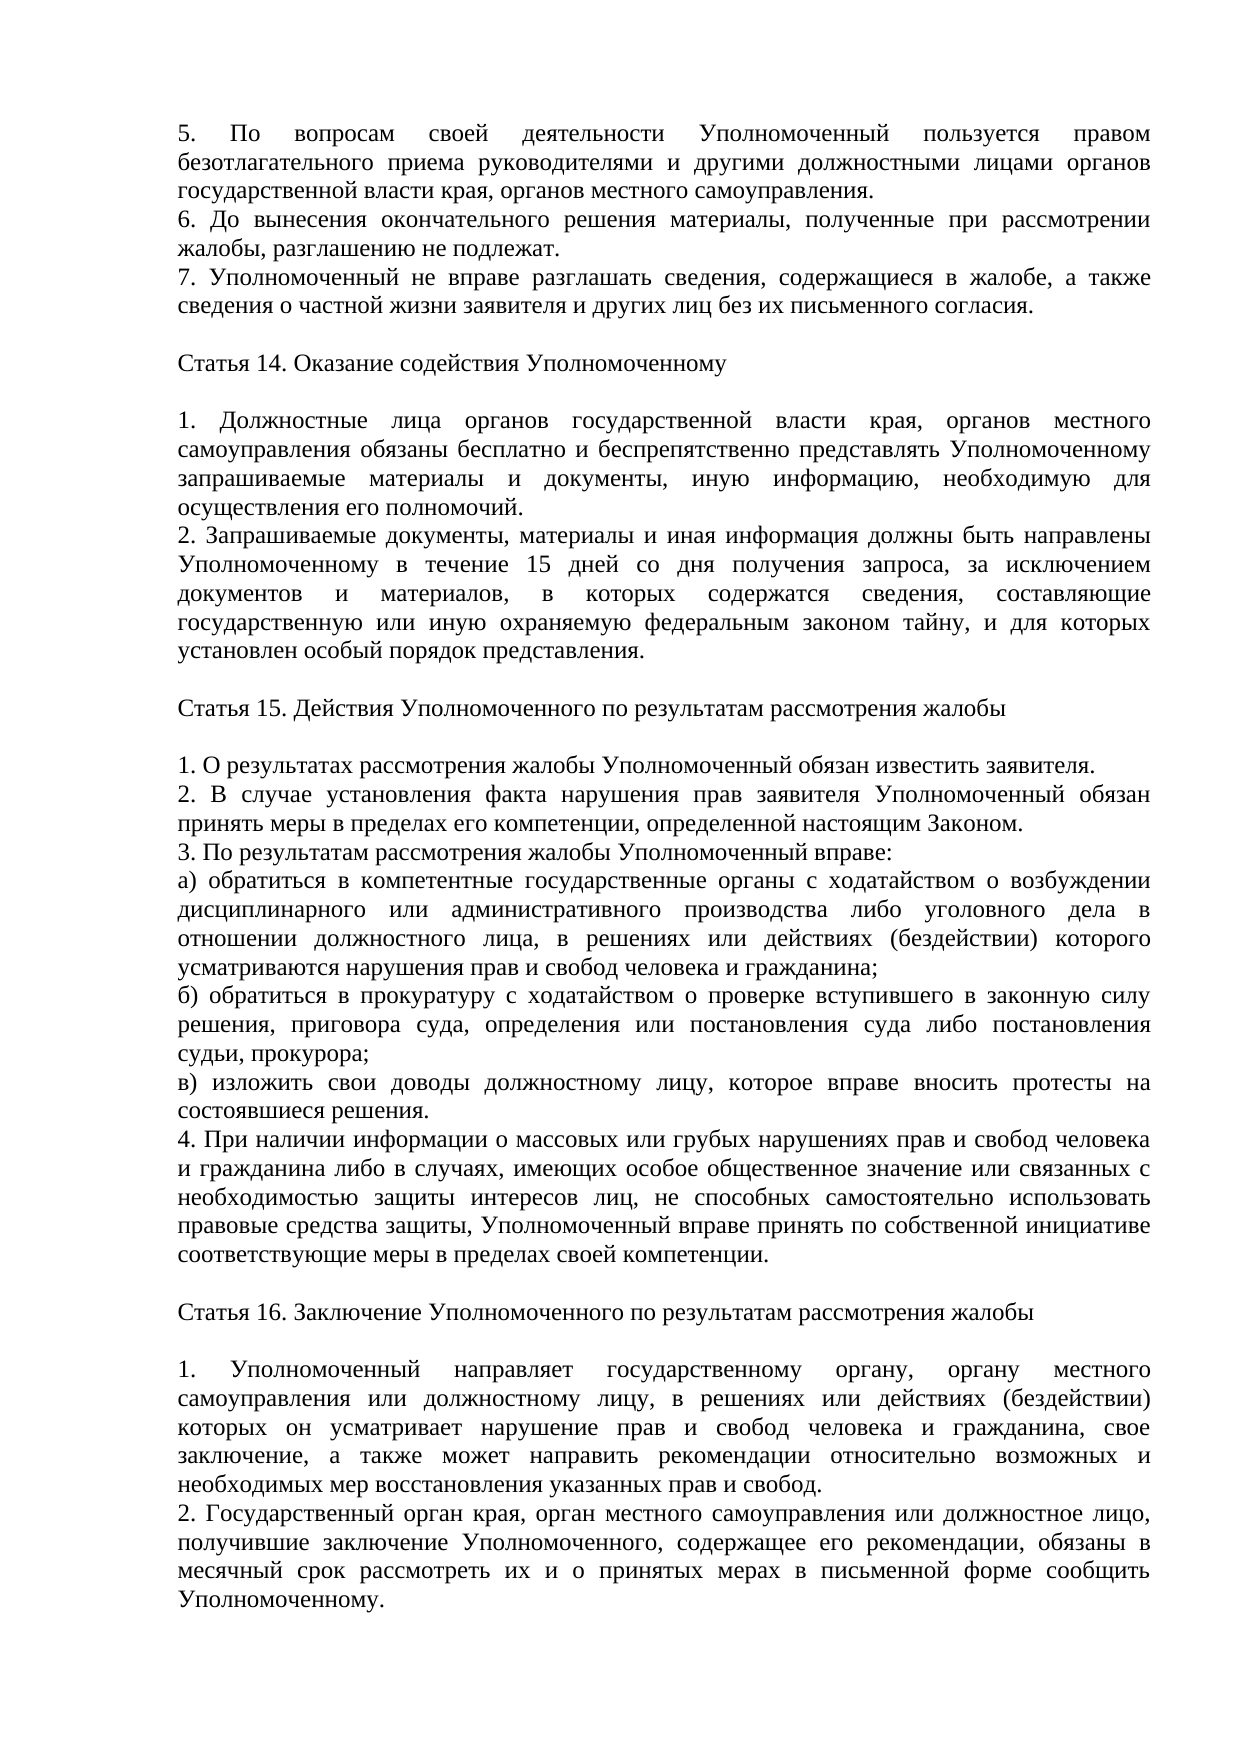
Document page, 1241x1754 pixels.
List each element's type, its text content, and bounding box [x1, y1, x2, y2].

text б) обратиться в прокуратуру с ходатайством о проверке вступившего в законную силу решения, приговора суда, определения или постановления суда либо постановления судьи, прокурора; [177, 981, 1152, 1067]
text 7. Уполномоченный не вправе разглашать сведения, содержащиеся в жалобе, а также сведения о частной жизни заявителя и других лиц без их письменного согласия. [177, 262, 1152, 319]
text 5. По вопросам своей деятельности Уполномоченный пользуется правом безотлагательного приема руководителями и другими должностными лицами органов государственной власти края, органов местного самоуправления. [177, 118, 1152, 204]
text 3. По результатам рассмотрения жалобы Уполномоченный вправе: [177, 837, 1152, 866]
text 1. Должностные лица органов государственной власти края, органов местного самоуправления обязаны бесплатно и беспрепятственно представлять Уполномоченному запрашиваемые материалы и документы, иную информацию, необходимую для осуществления его полномочий. [177, 406, 1152, 521]
text Статья 16. Заключение Уполномоченного по результатам рассмотрения жалобы [177, 1297, 1152, 1326]
text 6. До вынесения окончательного решения материалы, полученные при рассмотрении жалобы, разглашению не подлежат. [177, 204, 1152, 262]
text а) обратиться в компетентные государственные органы с ходатайством о возбуждении дисциплинарного или административного производства либо уголовного дела в отношении должностного лица, в решениях или действиях (бездействии) которого усматриваются нарушения прав и свобод человека и гражданина; [177, 866, 1152, 981]
text 2. Государственный орган края, орган местного самоуправления или должностное лицо, получившие заключение Уполномоченного, содержащее его рекомендации, обязаны в месячный срок рассмотреть их и о принятых мерах в письменной форме сообщить Уполномоченному. [177, 1498, 1152, 1613]
text в) изложить свои доводы должностному лицу, которое вправе вносить протесты на состоявшиеся решения. [177, 1067, 1152, 1124]
text Статья 15. Действия Уполномоченного по результатам рассмотрения жалобы [177, 693, 1152, 722]
text 2. Запрашиваемые документы, материалы и иная информация должны быть направлены Уполномоченному в течение 15 дней со дня получения запроса, за исключением документов и материалов, в которых содержатся сведения, составляющие государственную или иную охраняемую федеральным законом тайну, и для которых установлен особый порядок представления. [177, 521, 1152, 664]
text 1. Уполномоченный направляет государственному органу, органу местного самоуправления или должностному лицу, в решениях или действиях (бездействии) которых он усматривает нарушение прав и свобод человека и гражданина, свое заключение, а также может направить рекомендации относительно возможных и необходимых мер восстановления указанных прав и свобод. [177, 1354, 1152, 1498]
text 1. О результатах рассмотрения жалобы Уполномоченный обязан известить заявителя. [177, 751, 1152, 779]
text Статья 14. Оказание содействия Уполномоченному [177, 348, 1152, 377]
text 4. При наличии информации о массовых или грубых нарушениях прав и свобод человека и гражданина либо в случаях, имеющих особое общественное значение или связанных с необходимостью защиты интересов лиц, не способных самостоятельно использовать правовые средства защиты, Уполномоченный вправе принять по собственной инициативе соответствующие меры в пределах своей компетенции. [177, 1124, 1152, 1268]
text 2. В случае установления факта нарушения прав заявителя Уполномоченный обязан принять меры в пределах его компетенции, определенной настоящим Законом. [177, 779, 1152, 837]
